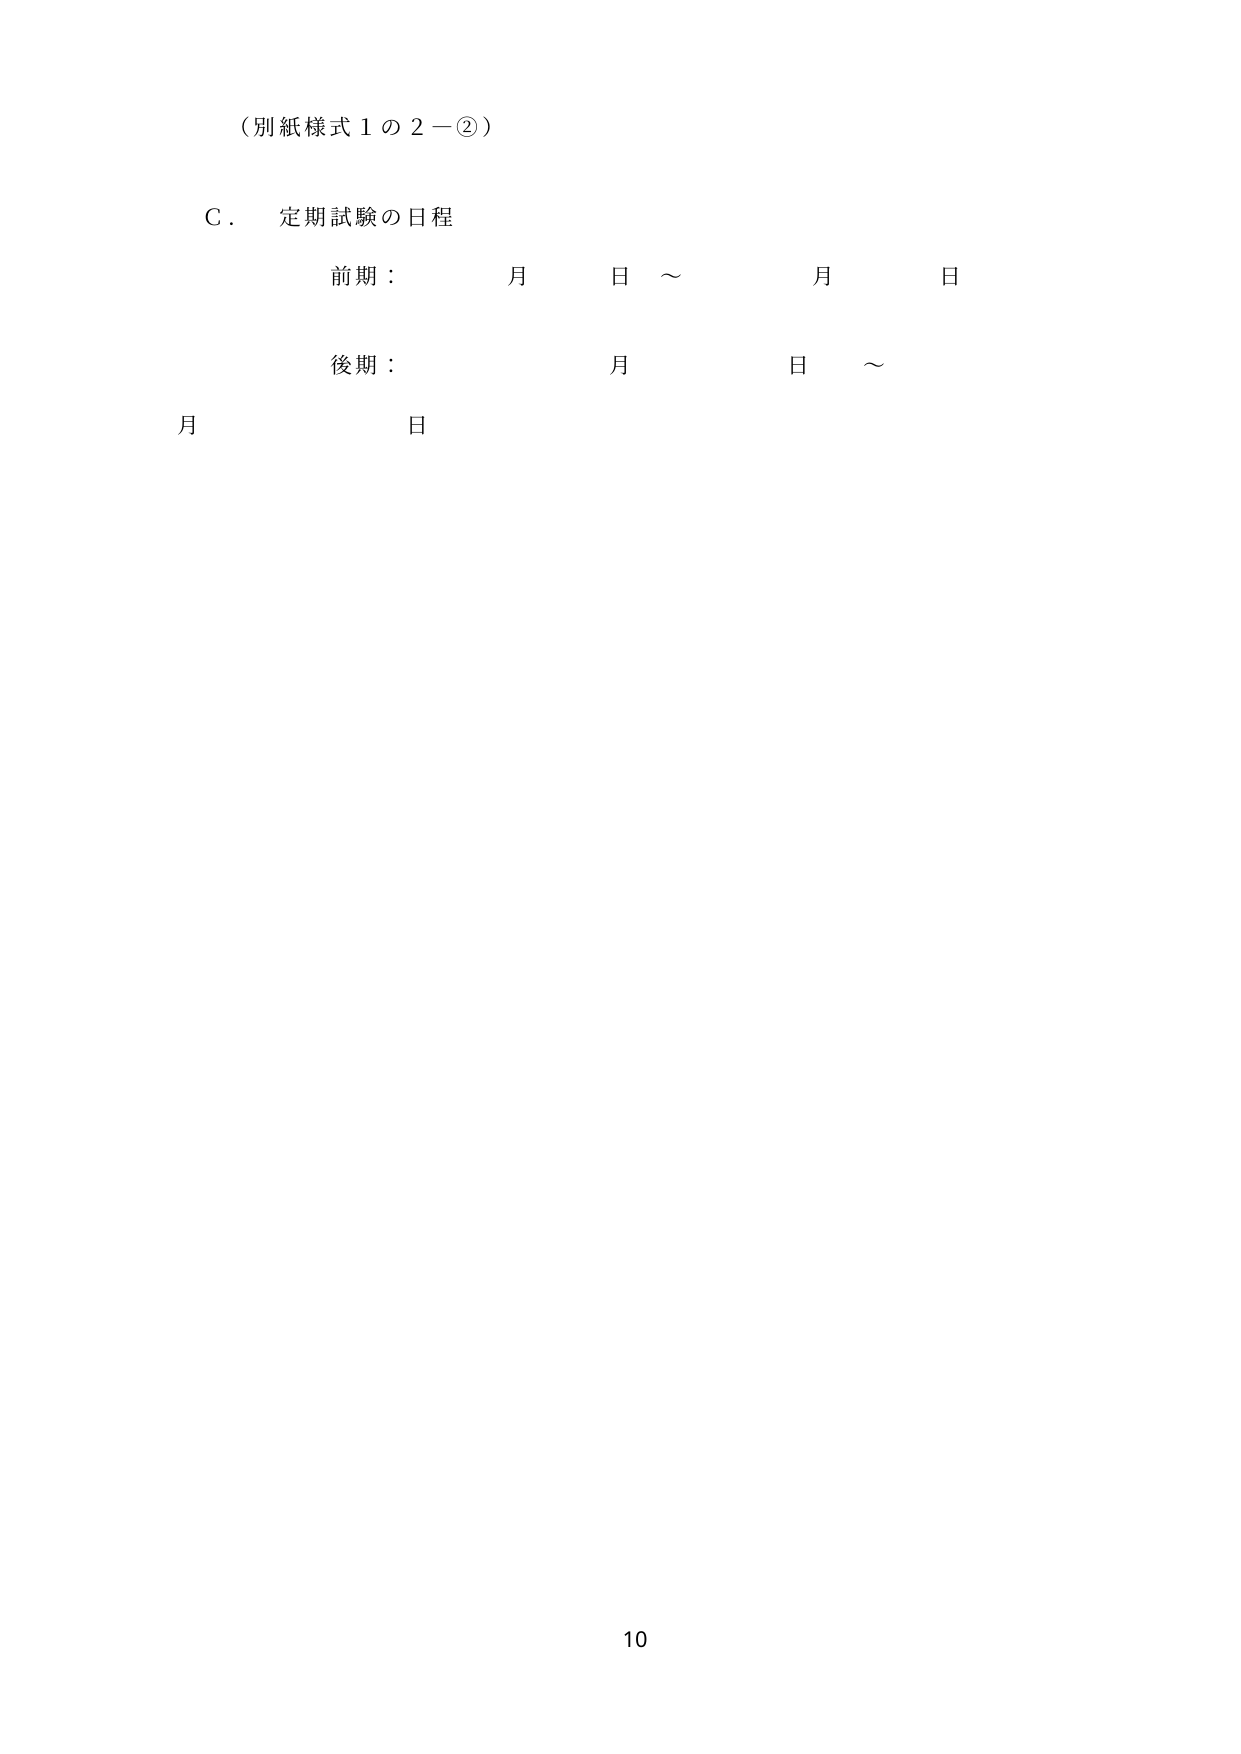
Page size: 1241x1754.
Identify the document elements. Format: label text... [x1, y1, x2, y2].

text （別紙様式１の２―②） [177, 96, 1092, 156]
text Ｃ． 定期試験の日程 [177, 186, 1092, 245]
text 前期： 月 日 ～ 月 日 [177, 245, 1092, 305]
text 後期： 月 日 ～ 月 日 [177, 335, 1092, 454]
